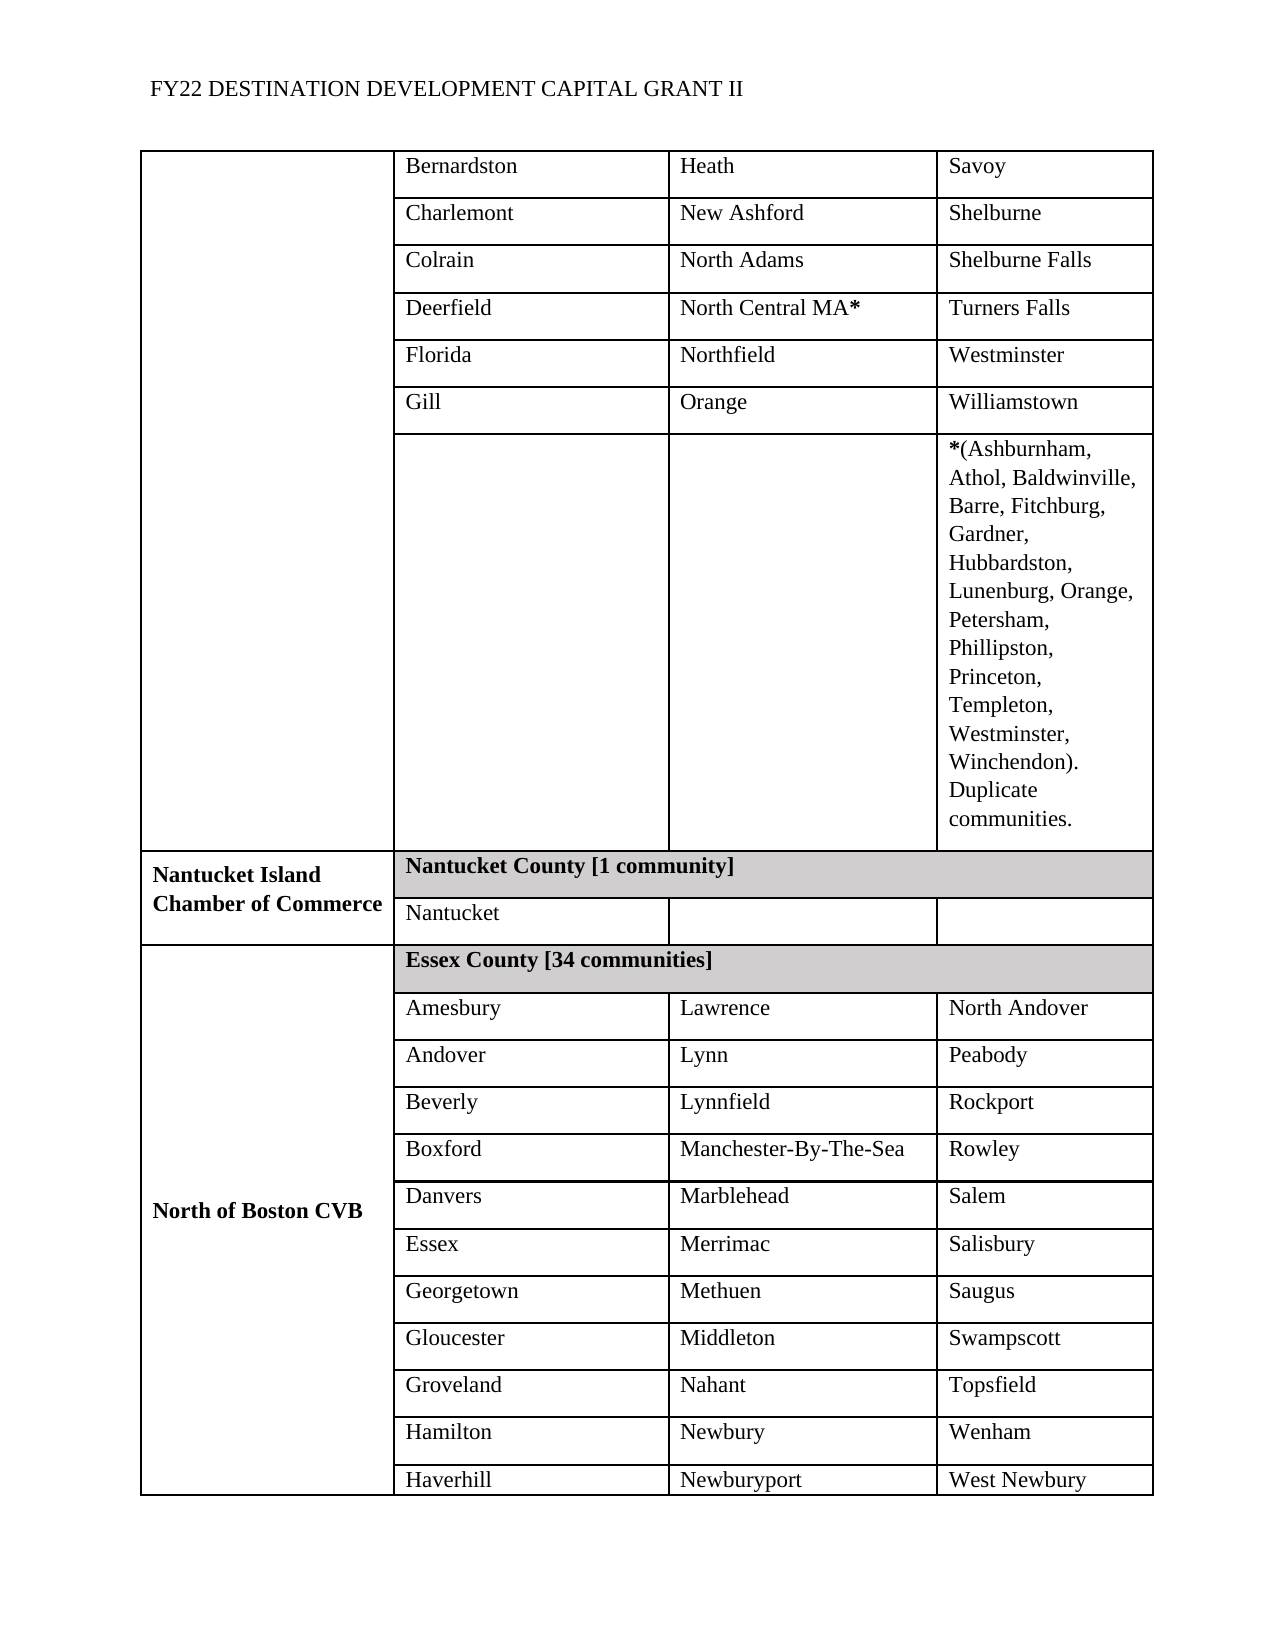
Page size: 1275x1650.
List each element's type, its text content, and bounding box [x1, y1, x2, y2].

table_cell Nantucket Island Chamber of Commerce [142, 852, 393, 944]
table_cell Methuen [670, 1277, 936, 1322]
table_cell Gill [395, 388, 668, 433]
table_cell Wenham [938, 1418, 1152, 1463]
table_cell *(Ashburnham, Athol, Baldwinville, Barre, Fitchburg, Gardner, Hubbardston, Lunenburg, Orange, Petersham, Phillipston, Princeton, Templeton, Westminster, Winchendon). Duplicate communities. [938, 435, 1152, 850]
table_cell [938, 899, 1152, 944]
table_cell Orange [670, 388, 936, 433]
table_cell Boxford [395, 1135, 668, 1180]
table_cell Hamilton [395, 1418, 668, 1463]
table_cell Saugus [938, 1277, 1152, 1322]
table_cell Topsfield [938, 1371, 1152, 1416]
table_cell Williamstown [938, 388, 1152, 433]
table_cell Lawrence [670, 994, 936, 1039]
table_cell Salisbury [938, 1230, 1152, 1275]
table_cell Charlemont [395, 199, 668, 244]
table_cell Groveland [395, 1371, 668, 1416]
table_cell Newbury [670, 1418, 936, 1463]
table_cell [670, 899, 936, 944]
table_cell North Central MA* [670, 294, 936, 339]
table_cell Danvers [395, 1183, 668, 1227]
table_cell Northfield [670, 341, 936, 386]
table_cell Andover [395, 1041, 668, 1086]
table_cell New Ashford [670, 199, 936, 244]
table_cell Gloucester [395, 1324, 668, 1369]
table_cell North of Boston CVB [142, 946, 393, 1494]
table_cell West Newbury [938, 1466, 1152, 1494]
table_cell North Adams [670, 246, 936, 292]
table_cell Merrimac [670, 1230, 936, 1275]
table_cell Rockport [938, 1088, 1152, 1133]
table_cell Georgetown [395, 1277, 668, 1322]
table_cell [395, 435, 668, 850]
table_cell Peabody [938, 1041, 1152, 1086]
table_cell Colrain [395, 246, 668, 292]
table_cell Haverhill [395, 1466, 668, 1494]
table_cell Essex County [34 communities] [395, 946, 1152, 992]
table_cell Beverly [395, 1088, 668, 1133]
table_cell Nantucket County [1 community] [395, 852, 1152, 897]
table_cell [670, 435, 936, 850]
table_cell Marblehead [670, 1183, 936, 1227]
table_cell Nantucket [395, 899, 668, 944]
table_cell Essex [395, 1230, 668, 1275]
table_cell Shelburne [938, 199, 1152, 244]
table_cell Lynn [670, 1041, 936, 1086]
table_cell Manchester-By-The-Sea [670, 1135, 936, 1180]
table_cell Middleton [670, 1324, 936, 1369]
table_cell Heath [670, 152, 936, 197]
table_cell Rowley [938, 1135, 1152, 1180]
table_cell Turners Falls [938, 294, 1152, 339]
table_cell Savoy [938, 152, 1152, 197]
table_cell Amesbury [395, 994, 668, 1039]
table_cell Salem [938, 1183, 1152, 1227]
table_cell Newburyport [670, 1466, 936, 1494]
table_cell Westminster [938, 341, 1152, 386]
table_cell Florida [395, 341, 668, 386]
table_cell Deerfield [395, 294, 668, 339]
table_cell Swampscott [938, 1324, 1152, 1369]
table_cell Shelburne Falls [938, 246, 1152, 292]
table_cell Lynnfield [670, 1088, 936, 1133]
table_cell Bernardston [395, 152, 668, 197]
table_cell Nahant [670, 1371, 936, 1416]
table_cell North Andover [938, 994, 1152, 1039]
